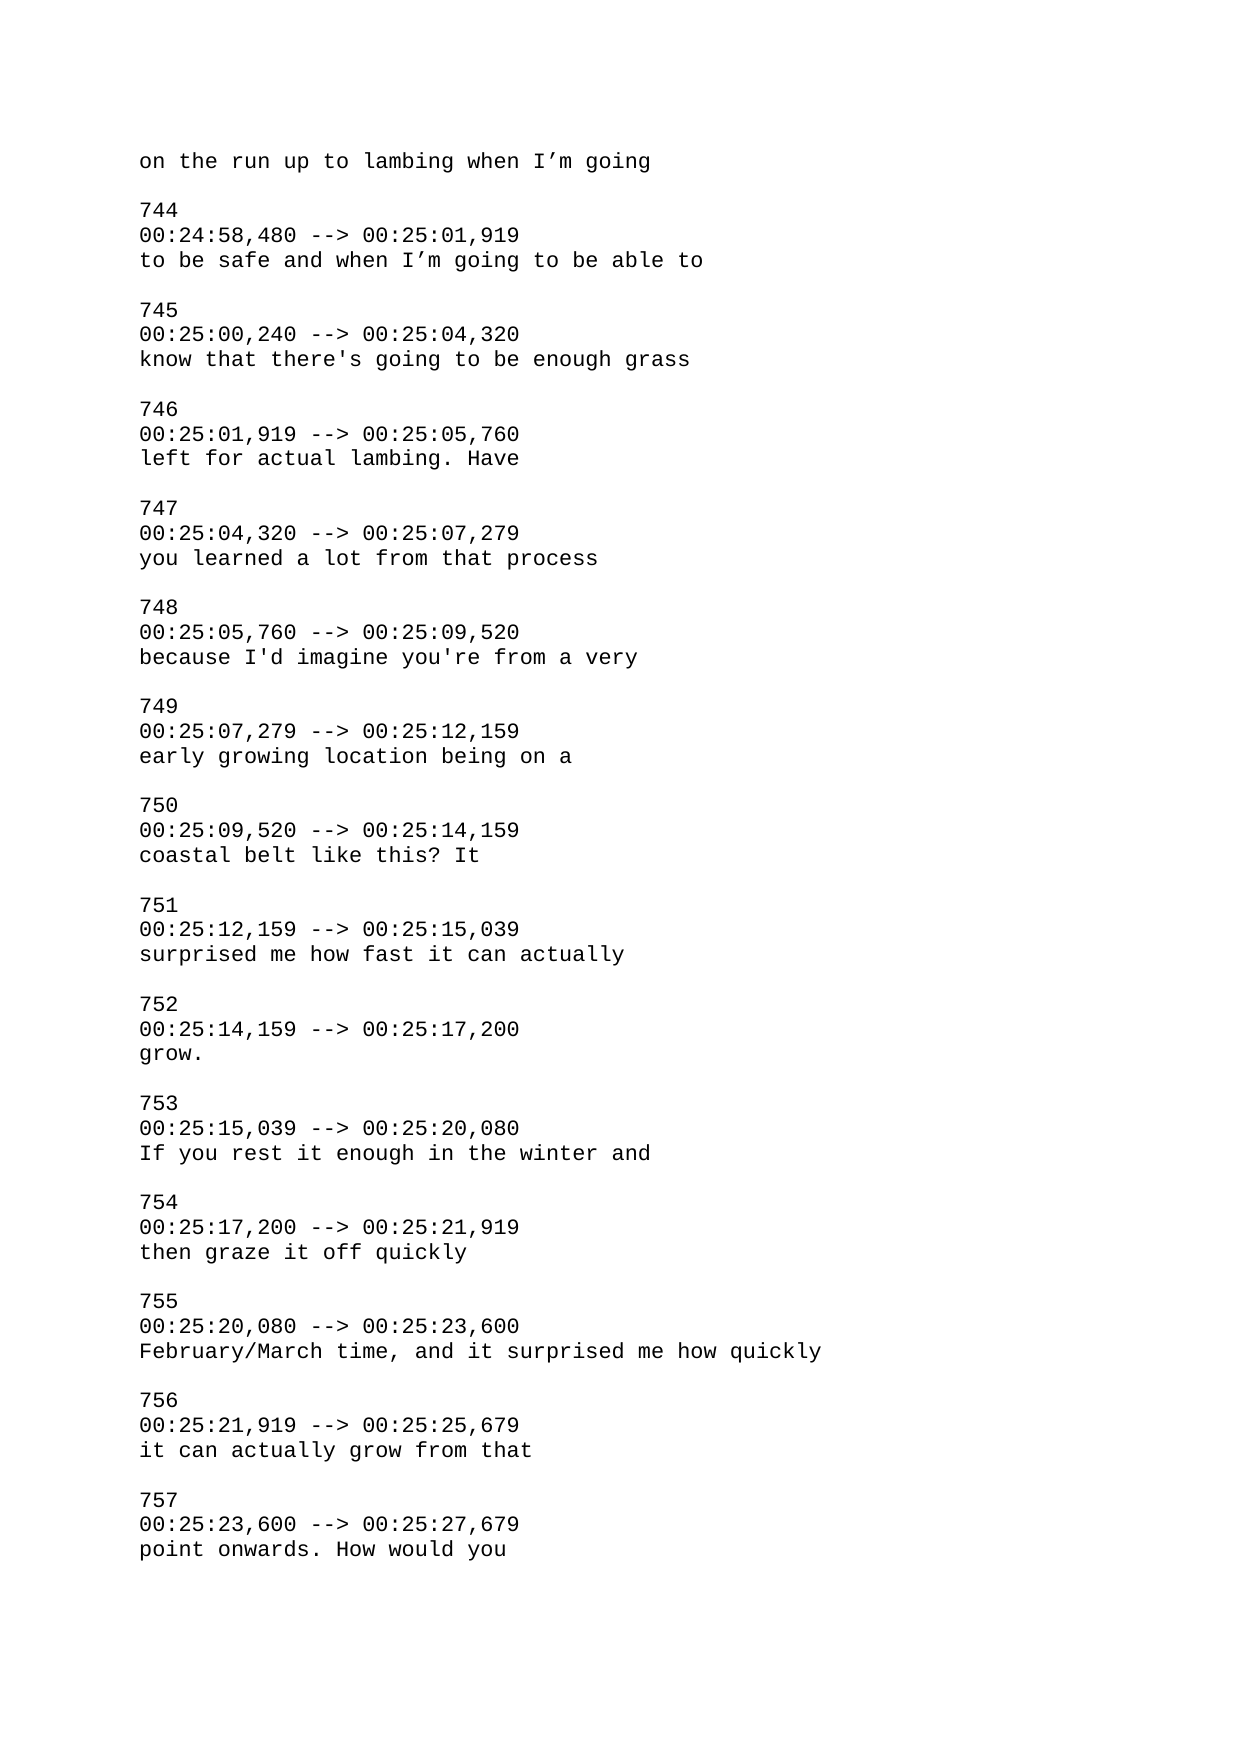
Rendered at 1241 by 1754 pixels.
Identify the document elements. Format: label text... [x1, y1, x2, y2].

text 745 [139, 299, 1101, 323]
text point onwards. How would you [139, 1538, 1101, 1563]
text know that there's going to be enough grass [139, 348, 1101, 373]
text 00:25:14,159 --> 00:25:17,200 [139, 1018, 1101, 1042]
text 751 [139, 894, 1101, 918]
text 753 [139, 1092, 1101, 1117]
text early growing location being on a [139, 745, 1101, 770]
text 749 [139, 695, 1101, 720]
text 00:25:20,080 --> 00:25:23,600 [139, 1315, 1101, 1340]
text 744 [139, 199, 1101, 224]
text 00:25:23,600 --> 00:25:27,679 [139, 1513, 1101, 1538]
text 00:24:58,480 --> 00:25:01,919 [139, 224, 1101, 249]
text 00:25:00,240 --> 00:25:04,320 [139, 323, 1101, 348]
text If you rest it enough in the winter and [139, 1142, 1101, 1166]
text 00:25:09,520 --> 00:25:14,159 [139, 819, 1101, 844]
text 748 [139, 596, 1101, 621]
text February/March time, and it surprised me how quickly [139, 1340, 1101, 1365]
text to be safe and when I’m going to be able to [139, 249, 1101, 274]
text 00:25:17,200 --> 00:25:21,919 [139, 1216, 1101, 1241]
text 00:25:15,039 --> 00:25:20,080 [139, 1117, 1101, 1142]
text 00:25:04,320 --> 00:25:07,279 [139, 522, 1101, 547]
text 00:25:12,159 --> 00:25:15,039 [139, 918, 1101, 943]
text 752 [139, 993, 1101, 1018]
text because I'd imagine you're from a very [139, 646, 1101, 671]
text on the run up to lambing when I’m going [139, 150, 1101, 175]
text coastal belt like this? It [139, 844, 1101, 869]
text 746 [139, 398, 1101, 423]
text grow. [139, 1042, 1101, 1067]
text 756 [139, 1389, 1101, 1414]
text then graze it off quickly [139, 1241, 1101, 1266]
text 750 [139, 794, 1101, 819]
text 747 [139, 497, 1101, 522]
text 00:25:07,279 --> 00:25:12,159 [139, 720, 1101, 745]
text 00:25:21,919 --> 00:25:25,679 [139, 1414, 1101, 1439]
text 757 [139, 1489, 1101, 1513]
text it can actually grow from that [139, 1439, 1101, 1464]
text left for actual lambing. Have [139, 447, 1101, 472]
text 00:25:05,760 --> 00:25:09,520 [139, 621, 1101, 646]
text surprised me how fast it can actually [139, 943, 1101, 968]
text 00:25:01,919 --> 00:25:05,760 [139, 423, 1101, 447]
text 754 [139, 1191, 1101, 1216]
text 755 [139, 1290, 1101, 1315]
text you learned a lot from that process [139, 547, 1101, 571]
